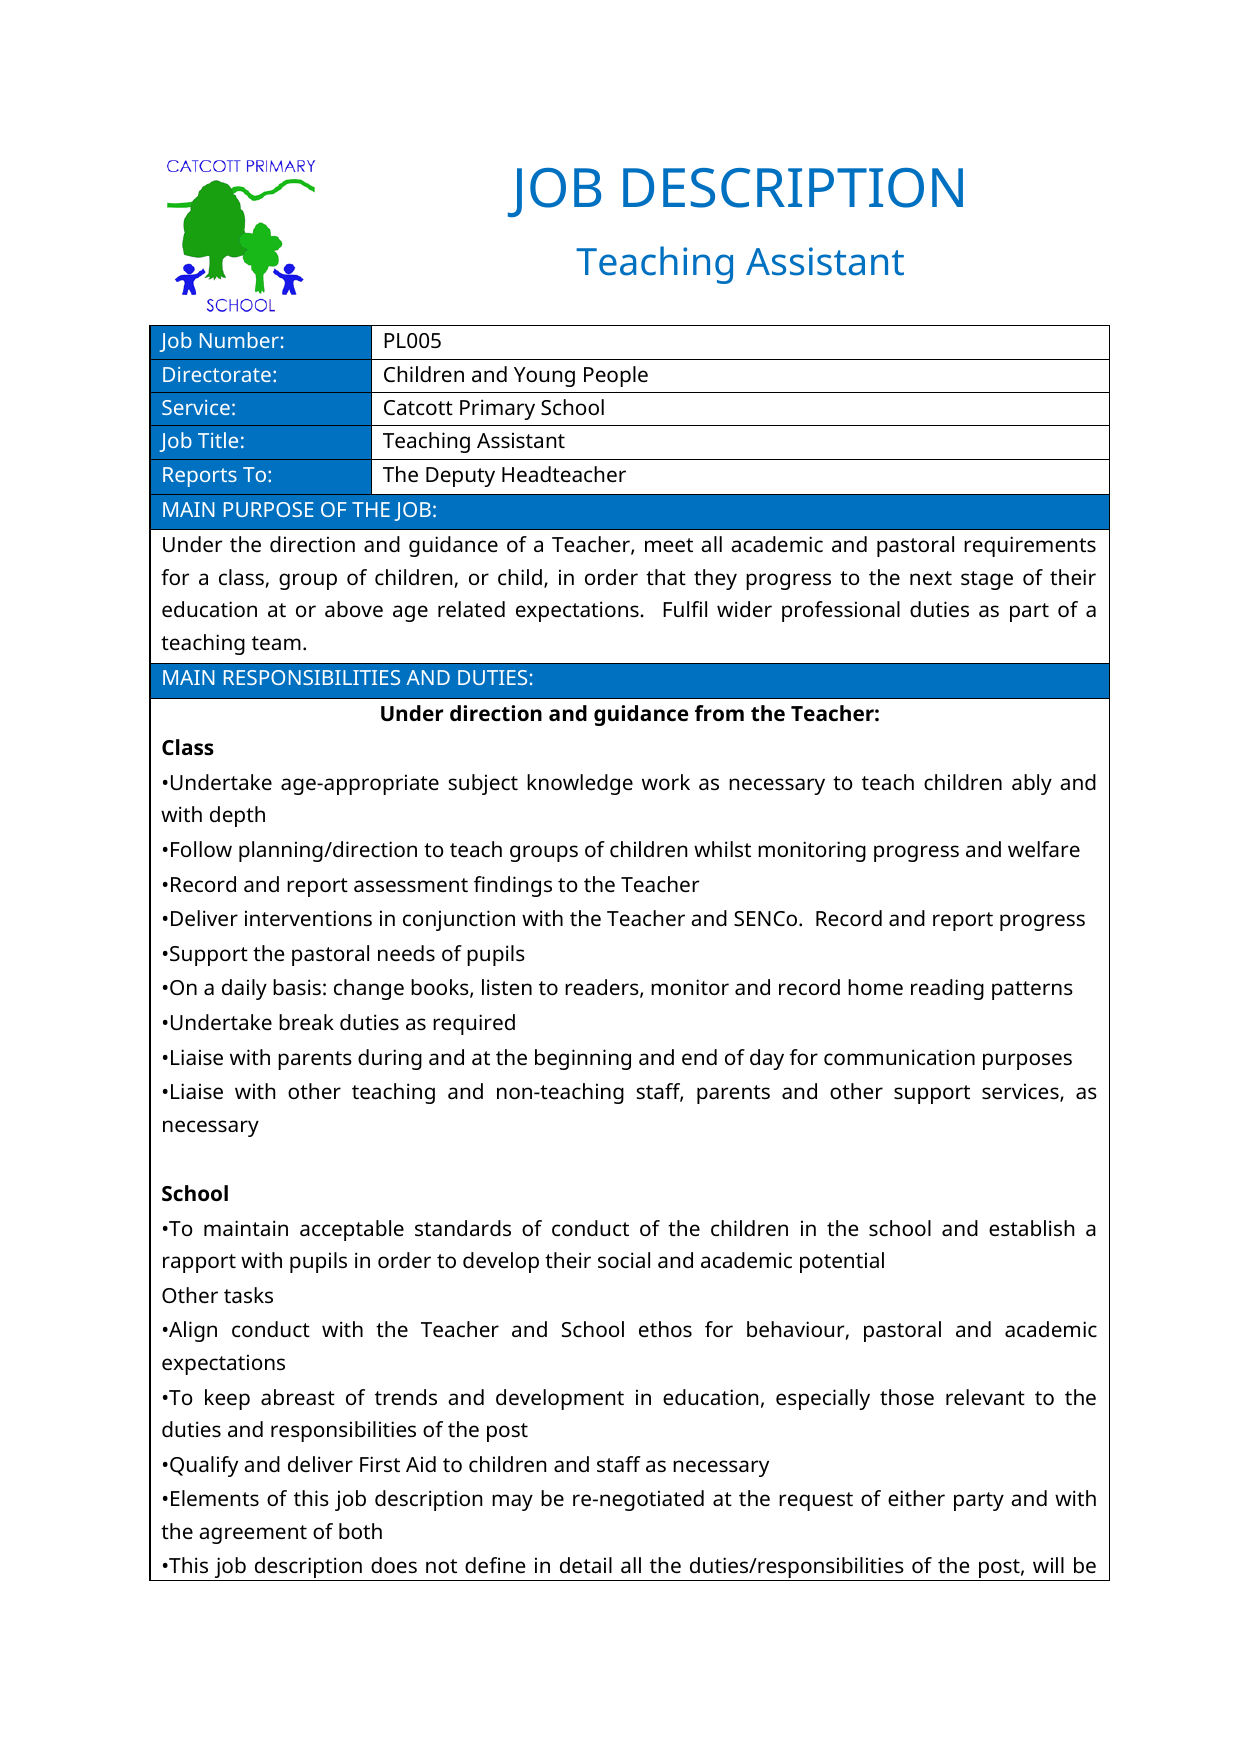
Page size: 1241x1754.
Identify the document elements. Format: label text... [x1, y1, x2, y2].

table_cell Directorate: [151, 360, 371, 392]
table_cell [151, 699, 1109, 1580]
table_cell MAIN PURPOSE OF THE JOB: [151, 495, 1109, 529]
table_cell PL005 [372, 326, 1109, 359]
table_cell Job Number: [151, 326, 371, 359]
table_cell Teaching Assistant [372, 426, 1109, 459]
table_header JOB DESCRIPTION Teaching Assistant [371, 150, 1110, 325]
table_cell Job Title: [151, 426, 371, 459]
picture [161, 150, 319, 320]
table_cell Catcott Primary School [372, 393, 1109, 425]
table_cell Under the direction and guidance of a Teacher, meet all academic and pastoral requirements for a class, group of children, or child, in order that they progress to the next stage of their education at or above age related expectations. Fulfil wider professional duties as part of a teaching team. [151, 530, 1109, 662]
table_header [150, 150, 371, 325]
table_cell The Deputy Headteacher [372, 460, 1109, 494]
table_cell Reports To: [151, 460, 371, 494]
table_cell Service: [151, 393, 371, 425]
table_cell MAIN RESPONSIBILITIES AND DUTIES: [151, 664, 1109, 698]
table_cell Children and Young People [372, 360, 1109, 392]
